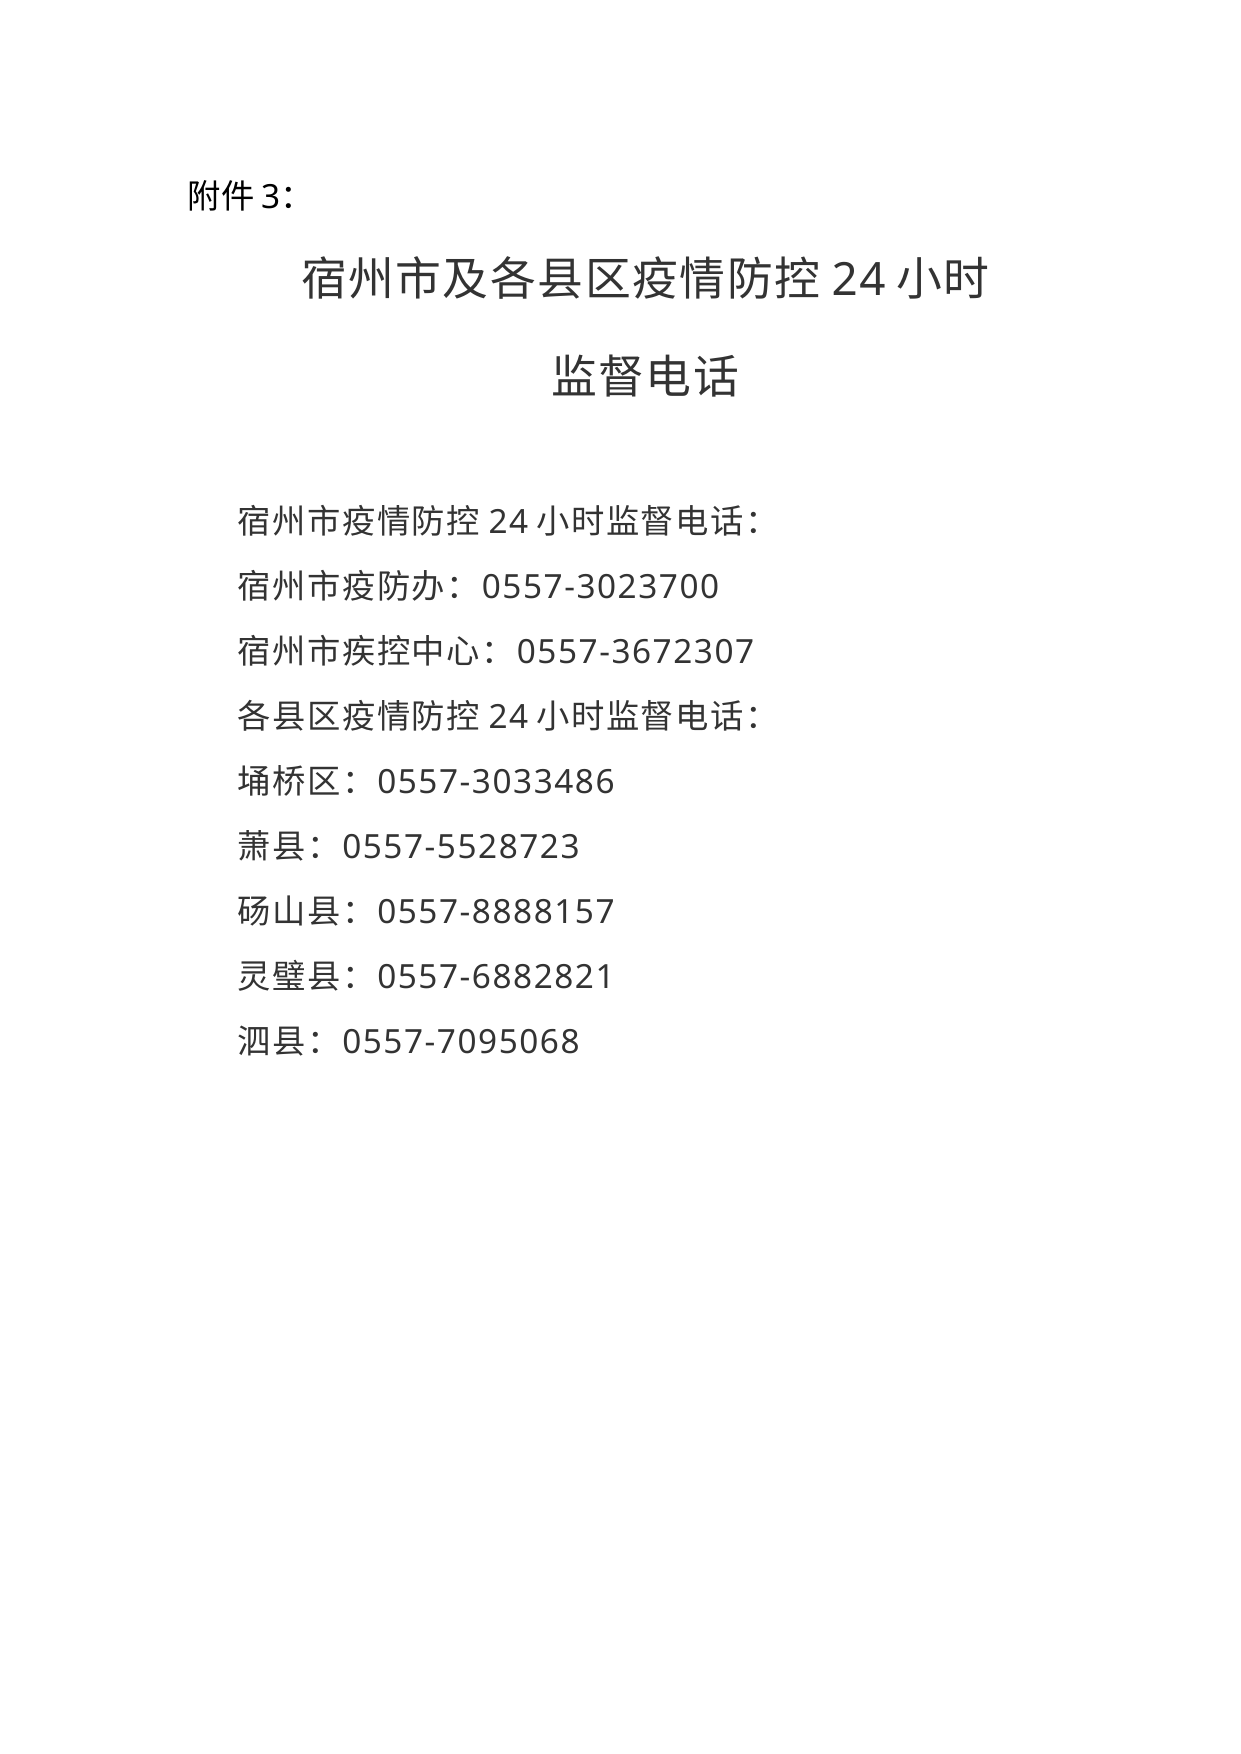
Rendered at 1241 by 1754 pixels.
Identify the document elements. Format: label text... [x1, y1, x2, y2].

text 砀山县：0557-8888157 [237, 877, 1053, 942]
text 附件3： [187, 162, 1053, 227]
text 灵璧县：0557-6882821 [237, 942, 1053, 1007]
text 宿州市疫防办：0557-3023700 [237, 552, 1053, 617]
text 宿州市疾控中心：0557-3672307 [237, 617, 1053, 682]
text 宿州市及各县区疫情防控24小时 [237, 227, 1053, 324]
text 萧县：0557-5528723 [237, 812, 1053, 877]
text 监督电话 [237, 324, 1053, 422]
text 泗县：0557-7095068 [237, 1007, 1053, 1072]
text 埇桥区：0557-3033486 [237, 747, 1053, 812]
text 宿州市疫情防控24小时监督电话： [237, 487, 1053, 552]
text 各县区疫情防控24小时监督电话： [237, 682, 1053, 747]
